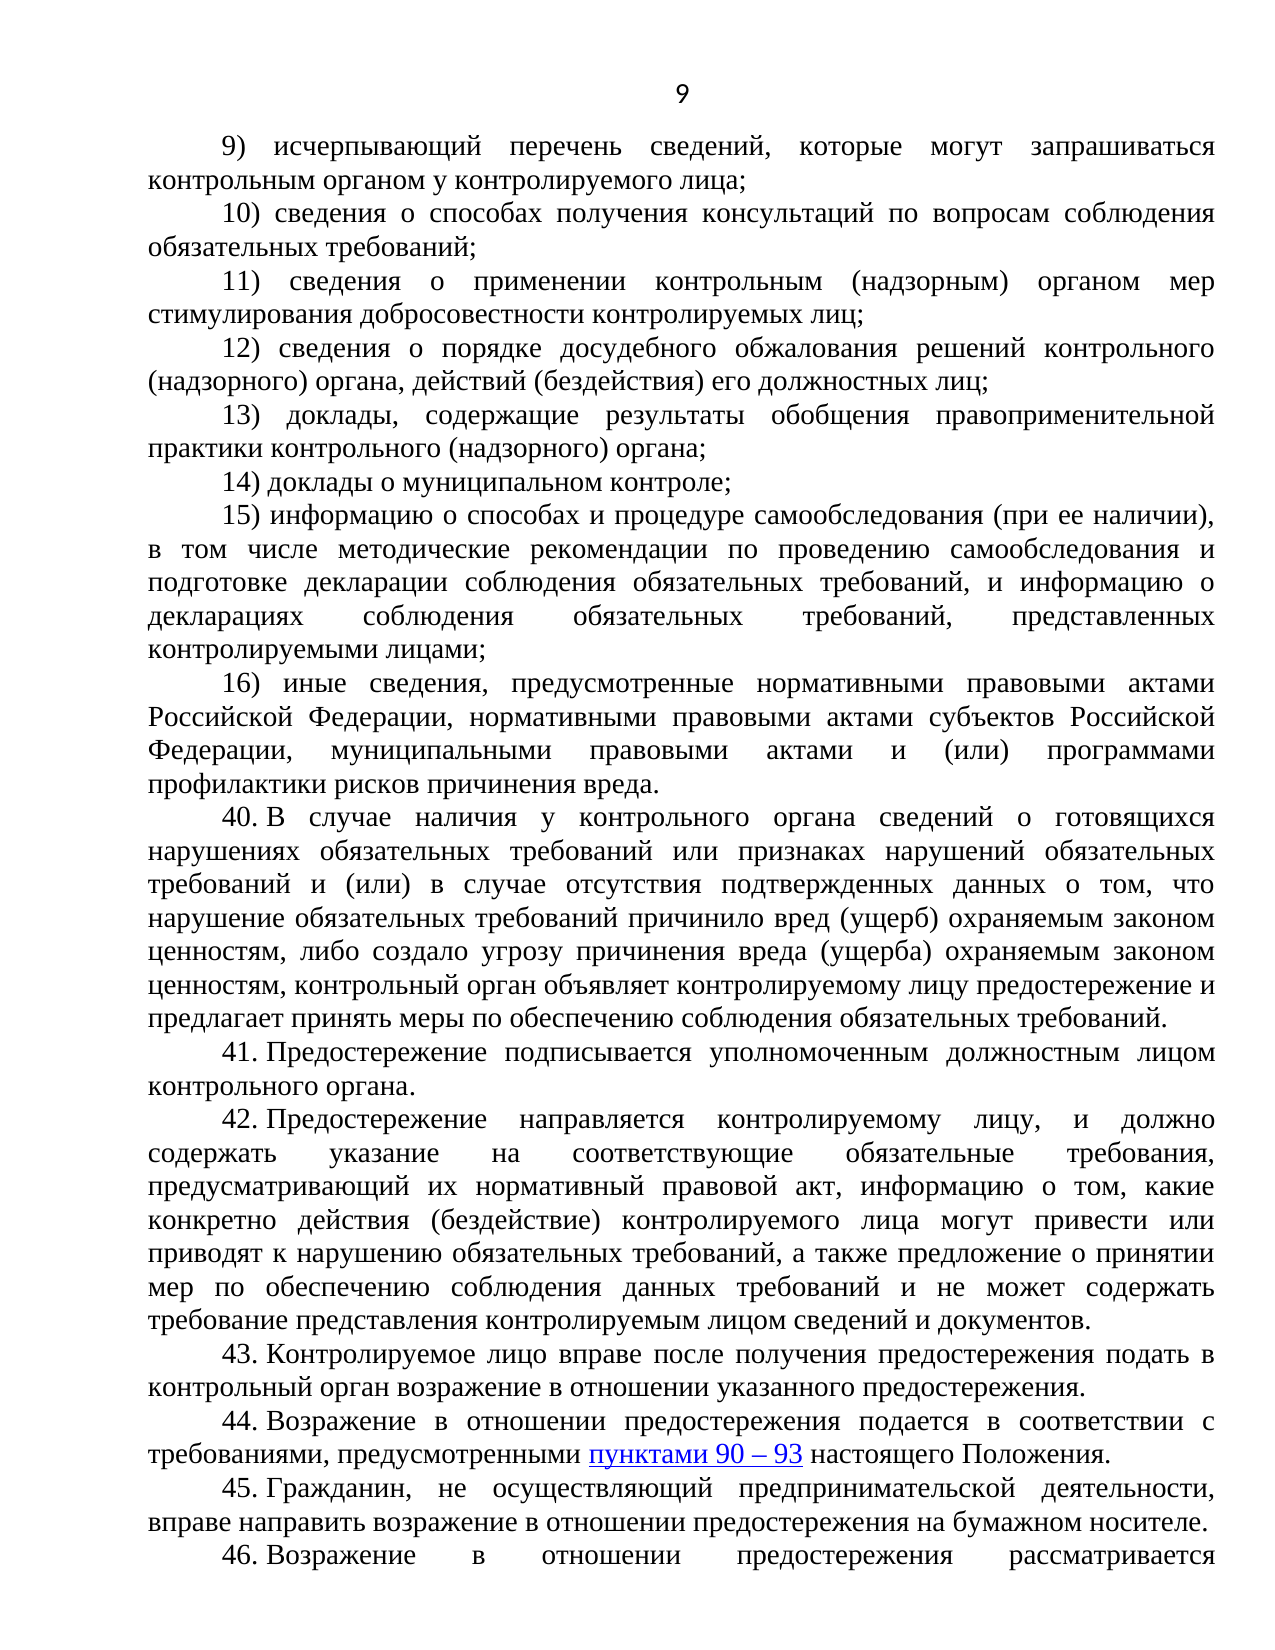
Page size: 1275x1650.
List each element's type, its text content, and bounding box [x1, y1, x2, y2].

list Предостережение направляется контролируемому лицу, и должно содержать указание на соответствующие обязательные требования, предусматривающий их нормативный правовой акт, информацию о том, какие конкретно действия (бездействие) контролируемого лица могут привести или приводят к нарушению обязательных требований, а также предложение о принятии мер по обеспечению соблюдения данных требований и не может содержать требование представления контролируемым лицом сведений и документов. [148, 1101, 1216, 1336]
text 12) сведения о порядке досудебного обжалования решений контрольного (надзорного) органа, действий (бездействия) его должностных лиц; [148, 330, 1216, 397]
text 10) сведения о способах получения консультаций по вопросам соблюдения обязательных требований; [148, 196, 1216, 263]
text 11) сведения о применении контрольным (надзорным) органом мер стимулирования добросовестности контролируемых лиц; [148, 263, 1216, 330]
text 16) иные сведения, предусмотренные нормативными правовыми актами Российской Федерации, нормативными правовыми актами субъектов Российской Федерации, муниципальными правовыми актами и (или) программами профилактики рисков причинения вреда. [148, 665, 1216, 799]
list Контролируемое лицо вправе после получения предостережения подать в контрольный орган возражение в отношении указанного предостережения. [148, 1336, 1216, 1403]
text 14) доклады о муниципальном контроле; [148, 464, 1216, 497]
text 13) доклады, содержащие результаты обобщения правоприменительной практики контрольного (надзорного) органа; [148, 397, 1216, 464]
list Предостережение подписывается уполномоченным должностным лицом контрольного органа. [148, 1034, 1216, 1101]
text 15) информацию о способах и процедуре самообследования (при ее наличии), в том числе методические рекомендации по проведению самообследования и подготовке декларации соблюдения обязательных требований, и информацию о декларациях соблюдения обязательных требований, представленных контролируемыми лицами; [148, 497, 1216, 665]
list Гражданин, не осуществляющий предпринимательской деятельности, вправе направить возражение в отношении предостережения на бумажном носителе. [148, 1470, 1216, 1537]
text 9) исчерпывающий перечень сведений, которые могут запрашиваться контрольным органом у контролируемого лица; [148, 128, 1216, 196]
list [148, 1537, 1216, 1571]
list Возражение в отношении предостережения подается в соответствии с требованиями, предусмотренными пунктами 90 – 93 настоящего Положения. [148, 1403, 1216, 1470]
list В случае наличия у контрольного органа сведений о готовящихся нарушениях обязательных требований или признаках нарушений обязательных требований и (или) в случае отсутствия подтвержденных данных о том, что нарушение обязательных требований причинило вред (ущерб) охраняемым законом ценностям, либо создало угрозу причинения вреда (ущерба) охраняемым законом ценностям, контрольный орган объявляет контролируемому лицу предостережение и предлагает принять меры по обеспечению соблюдения обязательных требований. [148, 799, 1216, 1034]
